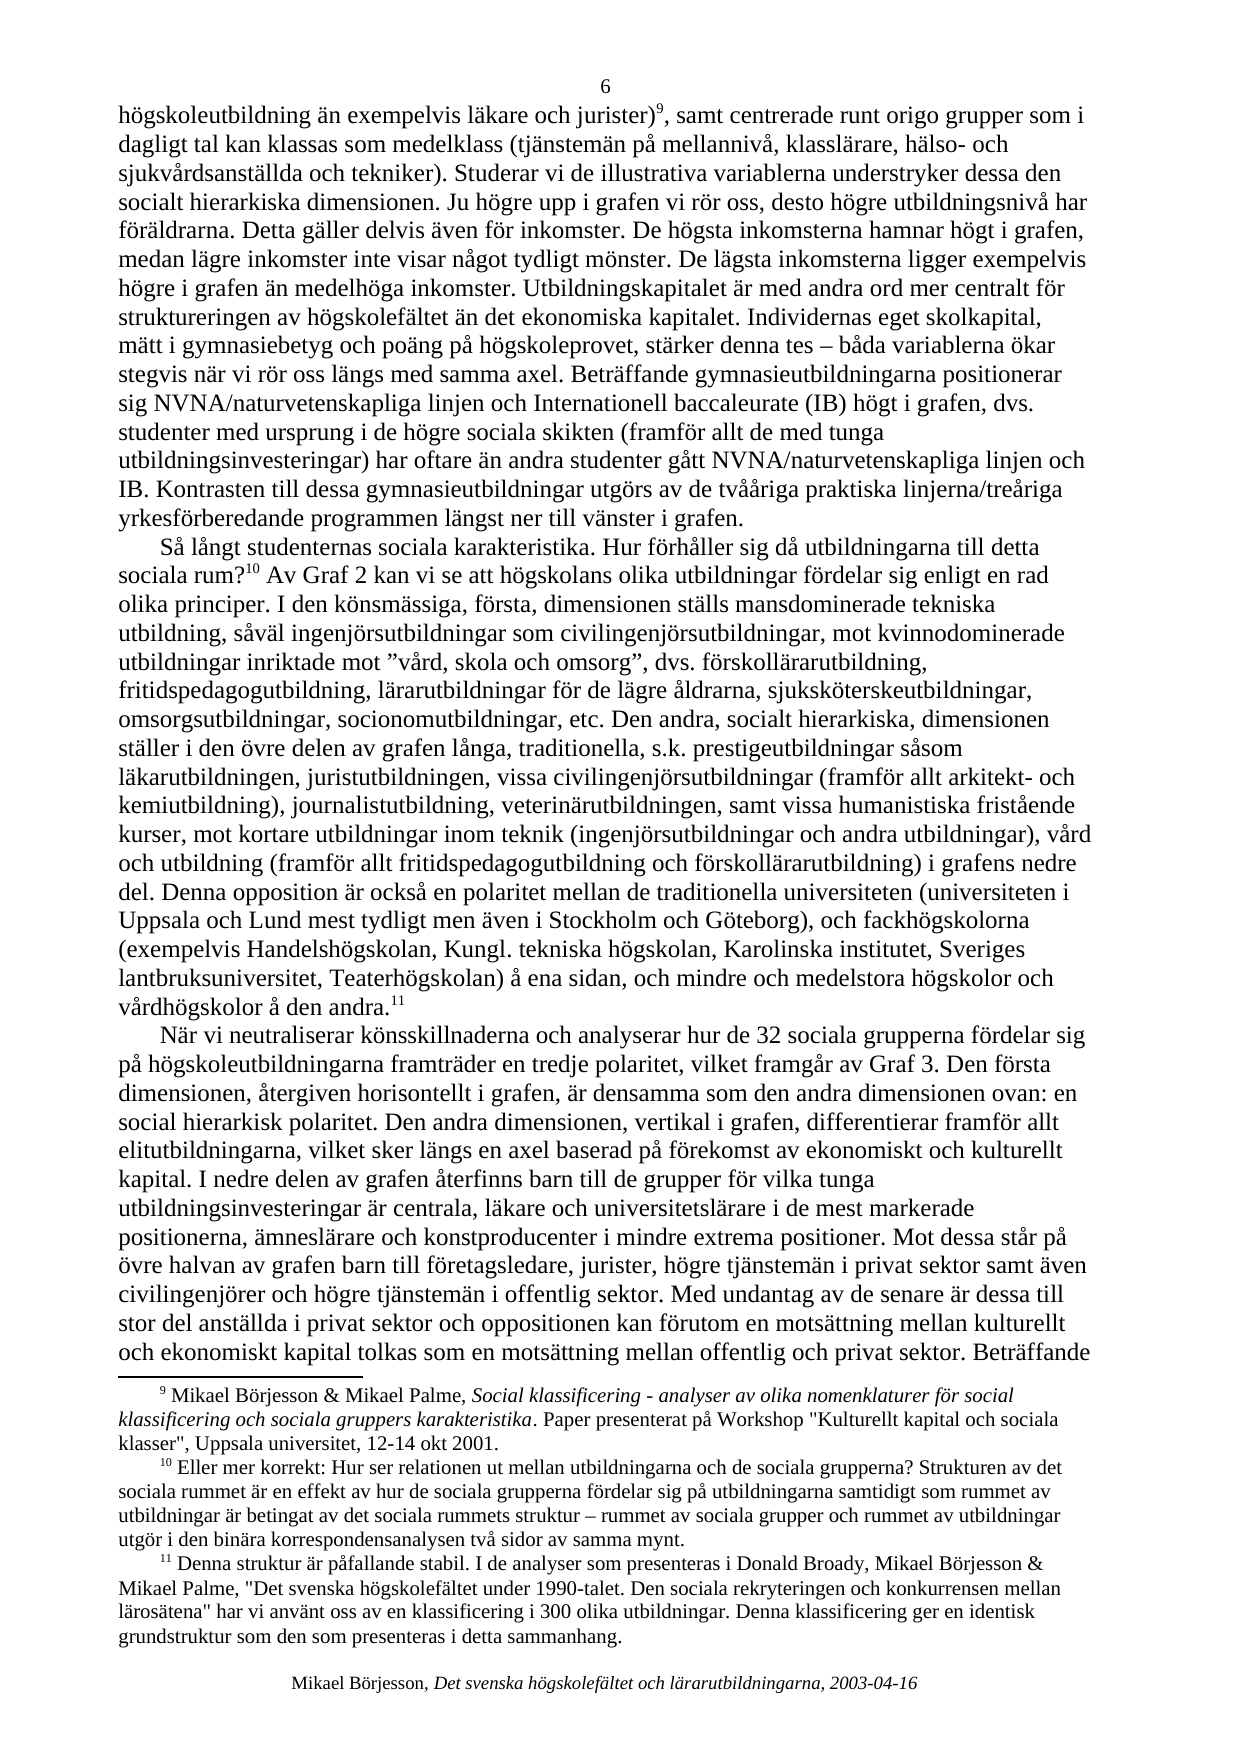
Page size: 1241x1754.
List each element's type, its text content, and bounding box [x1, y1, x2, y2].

text Så långt studenternas sociala karakteristika. Hur förhåller sig då utbildningarna till detta sociala rum? Av Graf 2 kan vi se att högskolans olika utbildningar fördelar sig enligt en rad olika principer. I den könsmässiga, första, dimensionen ställs mansdominerade tekniska utbildning, såväl ingenjörsutbildningar som civilingenjörsutbildningar, mot kvinnodominerade utbildningar inriktade mot ”vård, skola och omsorg”, dvs. förskollärarutbildning, fritidspedagogutbildning, lärarutbildningar för de lägre åldrarna, sjuksköterskeutbildningar, omsorgsutbildningar, socionomutbildningar, etc. Den andra, socialt hierarkiska, dimensionen ställer i den övre delen av grafen långa, traditionella, s.k. prestigeutbildningar såsom läkarutbildningen, juristutbildningen, vissa civilingenjörsutbildningar (framför allt arkitekt- och kemiutbildning), journalistutbildning, veterinärutbildningen, samt vissa humanistiska fristående kurser, mot kortare utbildningar inom teknik (ingenjörsutbildningar och andra utbildningar), vård och utbildning (framför allt fritidspedagogutbildning och förskollärarutbildning) i grafens nedre del. Denna opposition är också en polaritet mellan de traditionella universiteten (universiteten i Uppsala och Lund mest tydligt men även i Stockholm och Göteborg), och fackhögskolorna (exempelvis Handelshögskolan, Kungl. tekniska högskolan, Karolinska institutet, Sveriges lantbruksuniversitet, Teaterhögskolan) å ena sidan, och mindre och medelstora högskolor och vårdhögskolor å den andra. [118, 532, 1092, 1020]
